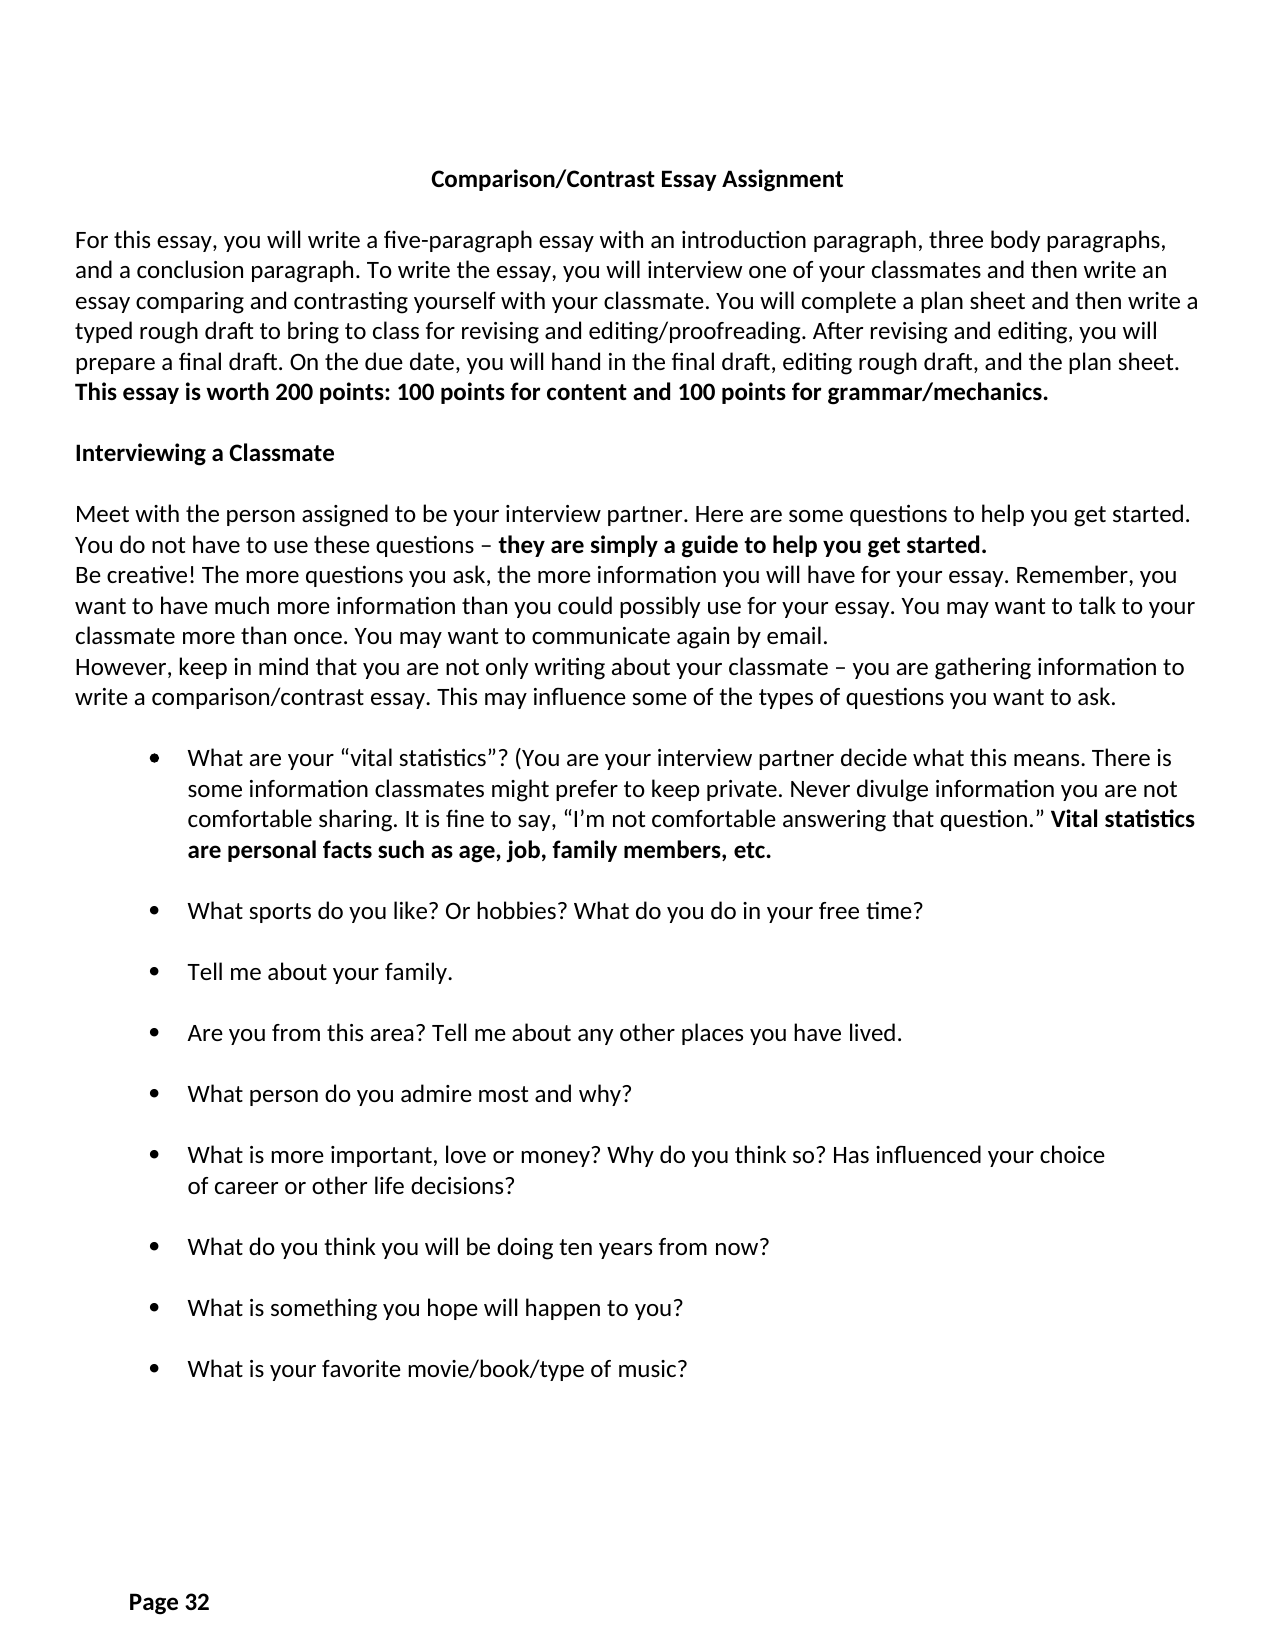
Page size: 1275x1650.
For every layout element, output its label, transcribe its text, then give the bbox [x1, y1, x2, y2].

text However, keep in mind that you are not only writing about your classmate – you are gathering information to write a comparison/contrast essay. This may influence some of the types of questions you want to ask. [75, 651, 1188, 712]
text Interviewing a Classmate [75, 437, 1212, 468]
text For this essay, you will write a five-paragraph essay with an introduction paragraph, three body paragraphs, and a conclusion paragraph. To write the essay, you will interview one of your classmates and then write an essay comparing and contrasting yourself with your classmate. You will complete a plan sheet and then write a typed rough draft to bring to class for revising and editing/proofreading. After revising and editing, you will prepare a final draft. On the due date, you will hand in the final draft, editing rough draft, and the plan sheet. This essay is worth 200 points: 100 points for content and 100 points for grammar/mechanics. [75, 224, 1202, 407]
list What is something you hope will happen to you? [150, 1292, 1212, 1322]
list What sports do you like? Or hobbies? What do you do in your free time? [150, 895, 1212, 926]
text Page 32 [129, 1587, 1212, 1617]
text Meet with the person assigned to be your interview partner. Here are some questions to help you get started. You do not have to use these questions – they are simply a guide to help you get started. [75, 498, 1212, 559]
list What are your “vital statistics”? (You are your interview partner decide what this means. There is some information classmates might prefer to keep private. Never divulge information you are not comfortable sharing. It is fine to say, “I’m not comfortable answering that question.” Vital statistics are personal facts such as age, job, family members, etc. [150, 743, 1196, 865]
list What do you think you will be doing ten years from now? [150, 1231, 1212, 1262]
list Are you from this area? Tell me about any other places you have lived. [150, 1017, 1212, 1048]
text Be creative! The more questions you ask, the more information you will have for your essay. Remember, you want to have much more information than you could possibly use for your essay. You may want to talk to your classmate more than once. You may want to communicate again by email. [75, 559, 1198, 651]
list What person do you admire most and why? [150, 1078, 1212, 1109]
list What is more important, love or money? Why do you think so? Has influenced your choice of career or other life decisions? [150, 1139, 1132, 1200]
list What is your favorite movie/book/type of music? [150, 1353, 1212, 1384]
list Tell me about your family. [150, 956, 1212, 987]
text Comparison/Contrast Essay Assignment [431, 163, 1212, 193]
